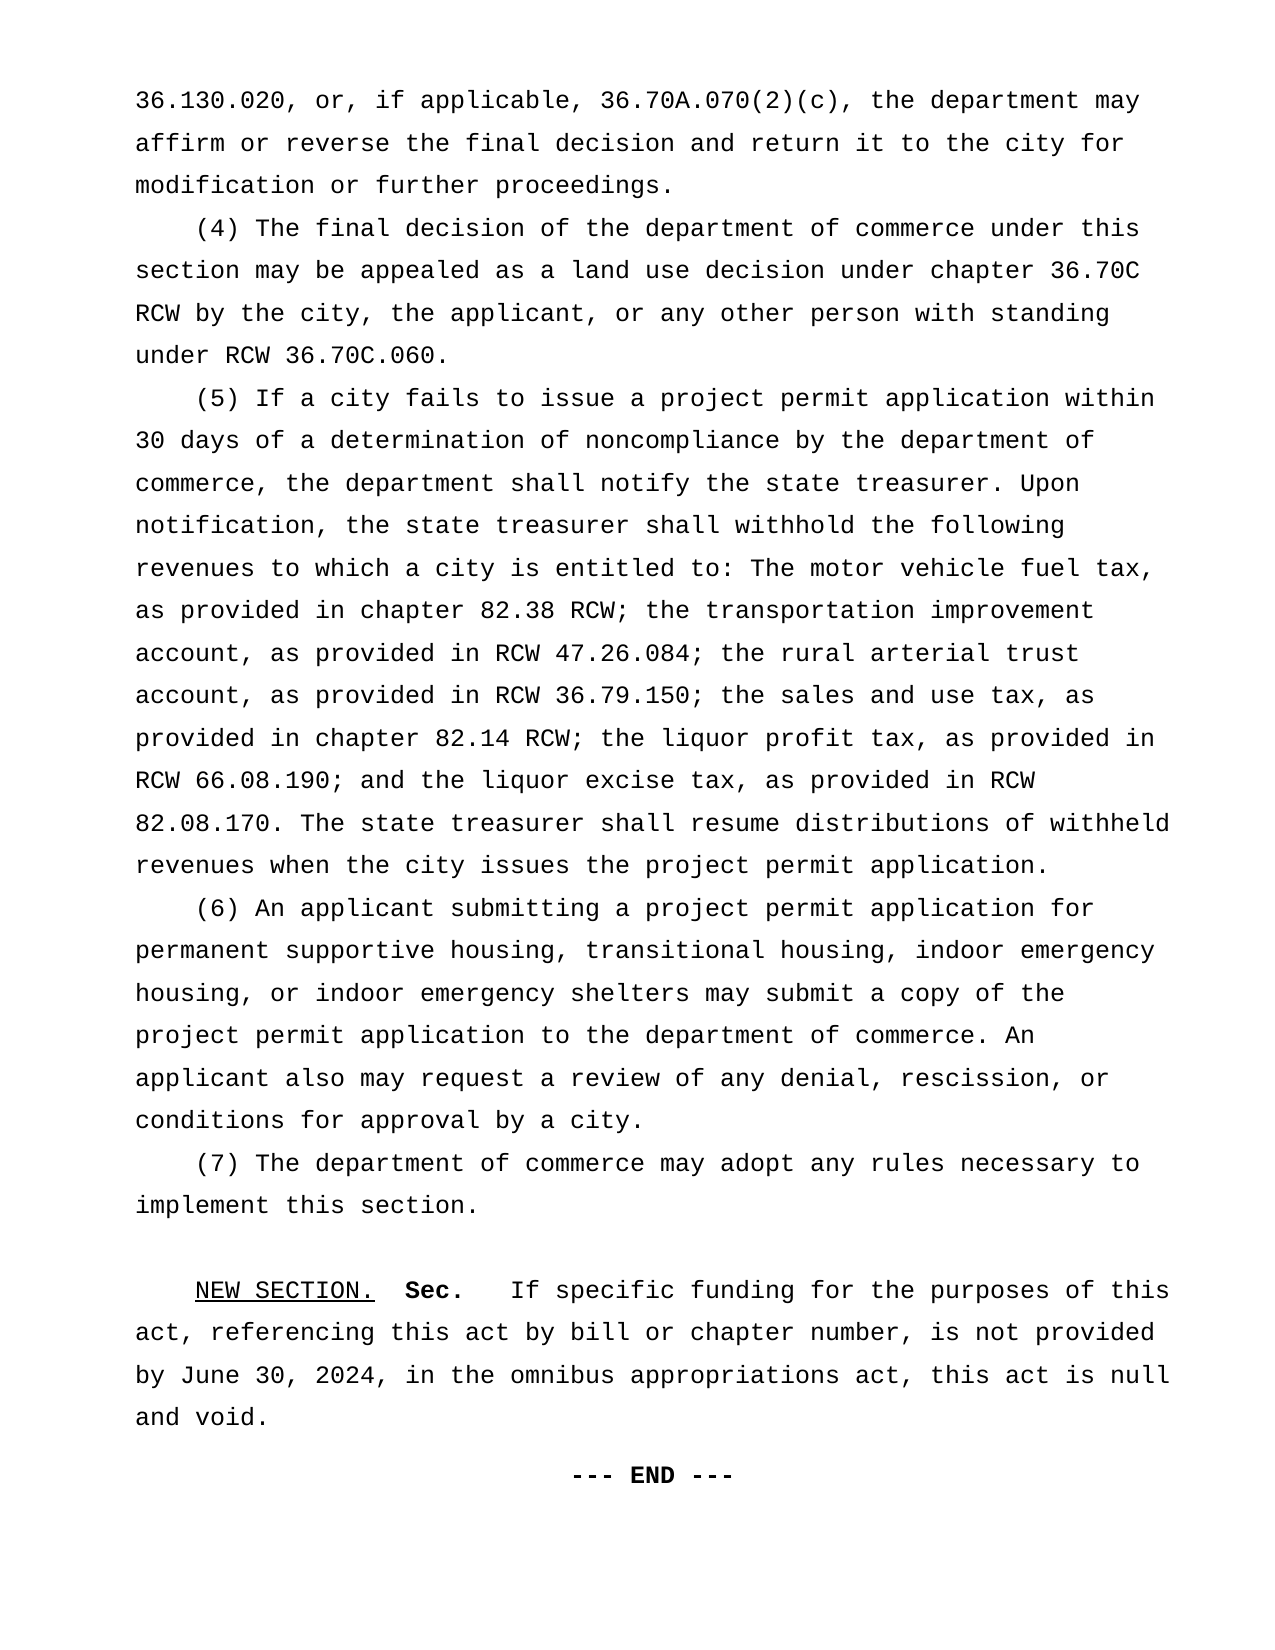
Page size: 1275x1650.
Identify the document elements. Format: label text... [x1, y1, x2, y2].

text --- END --- [135, 1462, 1170, 1491]
text (7) The department of commerce may adopt any rules necessary to implement this section. [135, 1137, 1170, 1222]
text (4) The final decision of the department of commerce under this section may be appealed as a land use decision under chapter 36.70C RCW by the city, the applicant, or any other person with standing under RCW 36.70C.060. [135, 202, 1170, 372]
text (5) If a city fails to issue a project permit application within 30 days of a determination of noncompliance by the department of commerce, the department shall notify the state treasurer. Upon notification, the state treasurer shall withhold the following revenues to which a city is entitled to: The motor vehicle fuel tax, as provided in chapter 82.38 RCW; the transportation improvement account, as provided in RCW 47.26.084; the rural arterial trust account, as provided in RCW 36.79.150; the sales and use tax, as provided in chapter 82.14 RCW; the liquor profit tax, as provided in RCW 66.08.190; and the liquor excise tax, as provided in RCW 82.08.170. The state treasurer shall resume distributions of withheld revenues when the city issues the project permit application. [135, 372, 1170, 882]
text NEW SECTION. Sec. If specific funding for the purposes of this act, referencing this act by bill or chapter number, is not provided by June 30, 2024, in the omnibus appropriations act, this act is null and void. [135, 1264, 1170, 1434]
text (6) An applicant submitting a project permit application for permanent supportive housing, transitional housing, indoor emergency housing, or indoor emergency shelters may submit a copy of the project permit application to the department of commerce. An applicant also may request a review of any denial, rescission, or conditions for approval by a city. [135, 882, 1170, 1137]
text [135, 75, 1170, 202]
